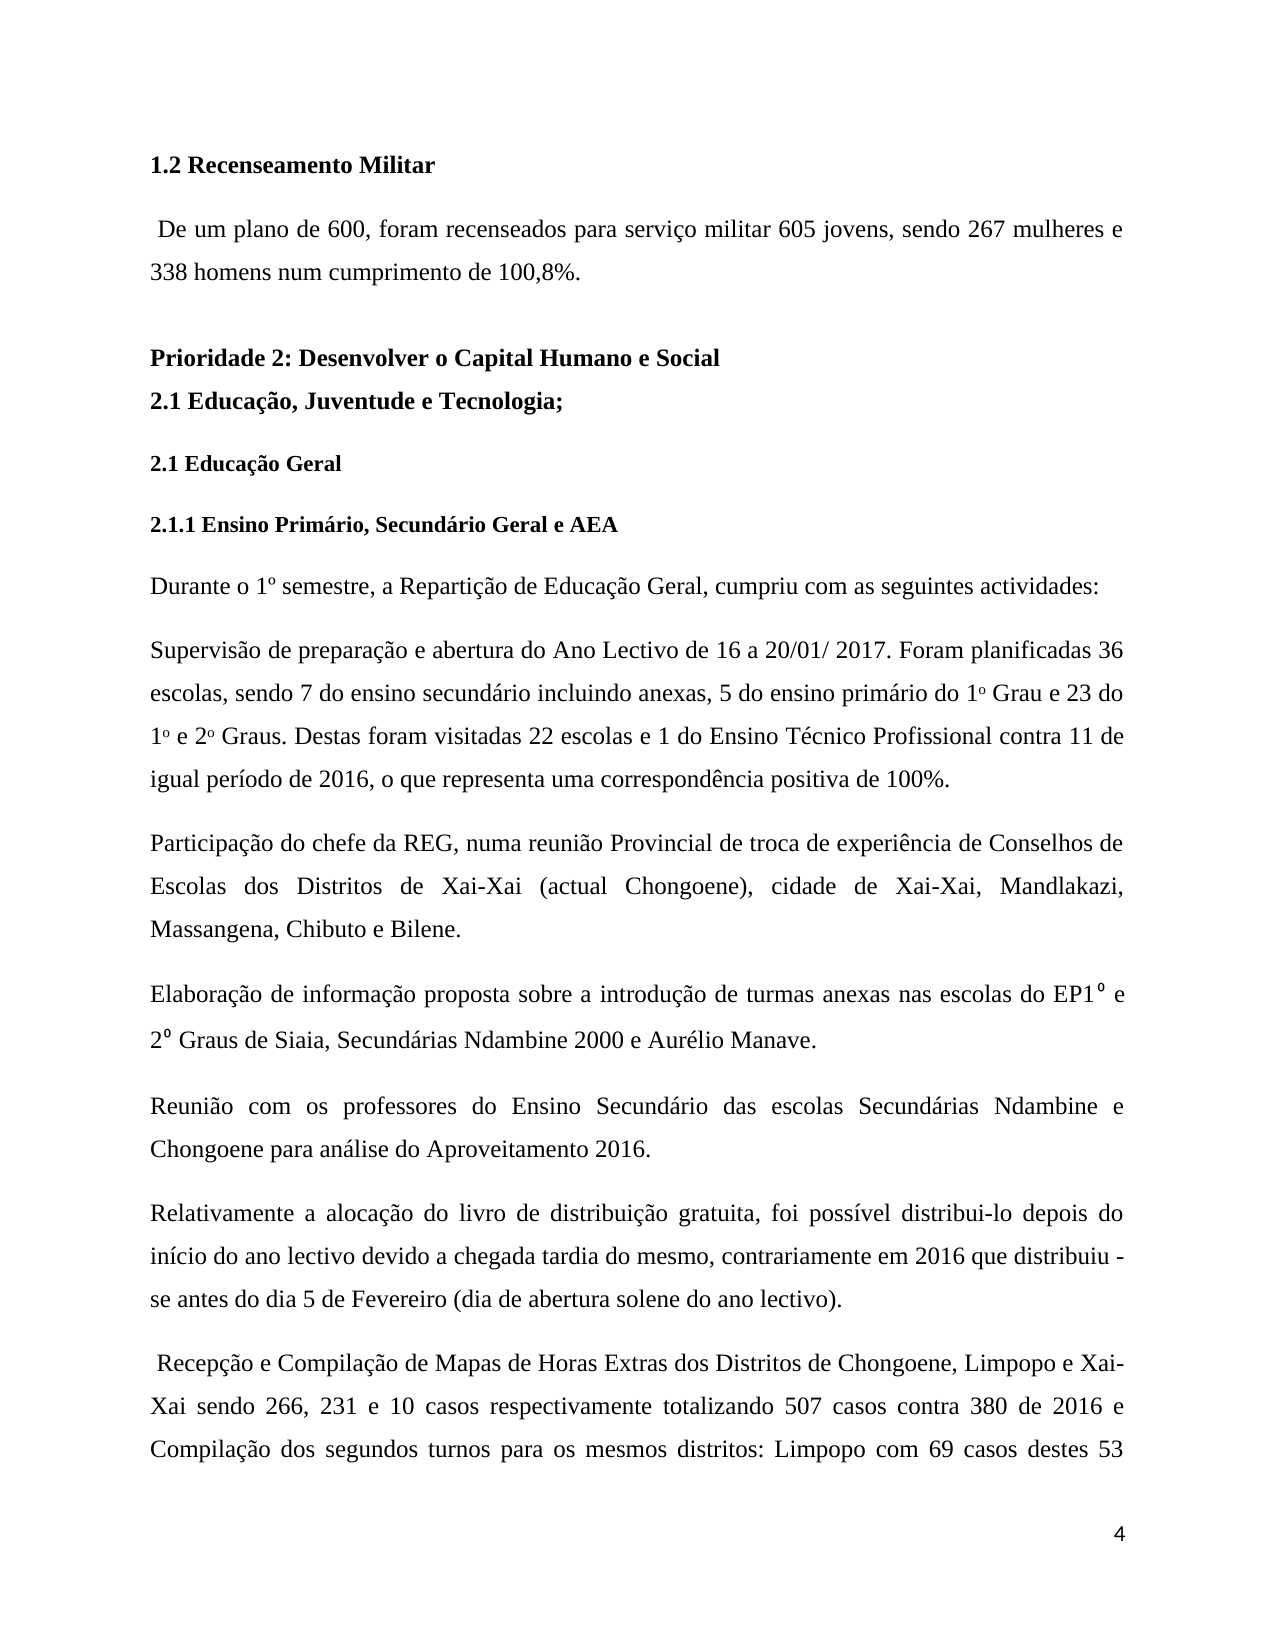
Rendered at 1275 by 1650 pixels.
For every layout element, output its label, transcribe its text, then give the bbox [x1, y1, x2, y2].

text Elaboração de informação proposta sobre a introdução de turmas anexas nas escolas do EP1⁰ e 2⁰ Graus de Siaia, Secundárias Ndambine 2000 e Aurélio Manave. [150, 978, 1125, 1055]
text Participação do chefe da REG, numa reunião Provincial de troca de experiência de Conselhos de Escolas dos Distritos de Xai-Xai (actual Chongoene), cidade de Xai-Xai, Mandlakazi, Massangena, Chibuto e Bilene. [150, 828, 1125, 943]
text Supervisão de preparação e abertura do Ano Lectivo de 16 a 20/01/ 2017. Foram planificadas 36 escolas, sendo 7 do ensino secundário incluindo anexas, 5 do ensino primário do 1ᵒ Grau e 23 do 1ᵒ e 2ᵒ Graus. Destas foram visitadas 22 escolas e 1 do Ensino Técnico Profissional contra 11 de igual período de 2016, o que representa uma correspondência positiva de 100%. [150, 635, 1125, 793]
list 2.1 Educação, Juventude e Tecnologia; [150, 386, 1125, 415]
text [150, 1348, 1125, 1463]
text Reunião com os professores do Ensino Secundário das escolas Secundárias Ndambine e Chongoene para análise do Aproveitamento 2016. [150, 1091, 1125, 1163]
text Durante o 1º semestre, a Repartição de Educação Geral, cumpriu com as seguintes actividades: [150, 571, 1125, 600]
text Relativamente a alocação do livro de distribuição gratuita, foi possível distribui-lo depois do início do ano lectivo devido a chegada tardia do mesmo, contrariamente em 2016 que distribuiu - se antes do dia 5 de Fevereiro (dia de abertura solene do ano lectivo). [150, 1198, 1125, 1313]
text 2.1 Educação Geral [150, 450, 1125, 477]
text 1.2 Recenseamento Militar [150, 150, 1125, 179]
text De um plano de 600, foram recenseados para serviço militar 605 jovens, sendo 267 mulheres e 338 homens num cumprimento de 100,8%. [150, 214, 1125, 286]
list Prioridade 2: Desenvolver o Capital Humano e Social [150, 343, 1125, 372]
text 2.1.1 Ensino Primário, Secundário Geral e AEA [150, 511, 1125, 537]
